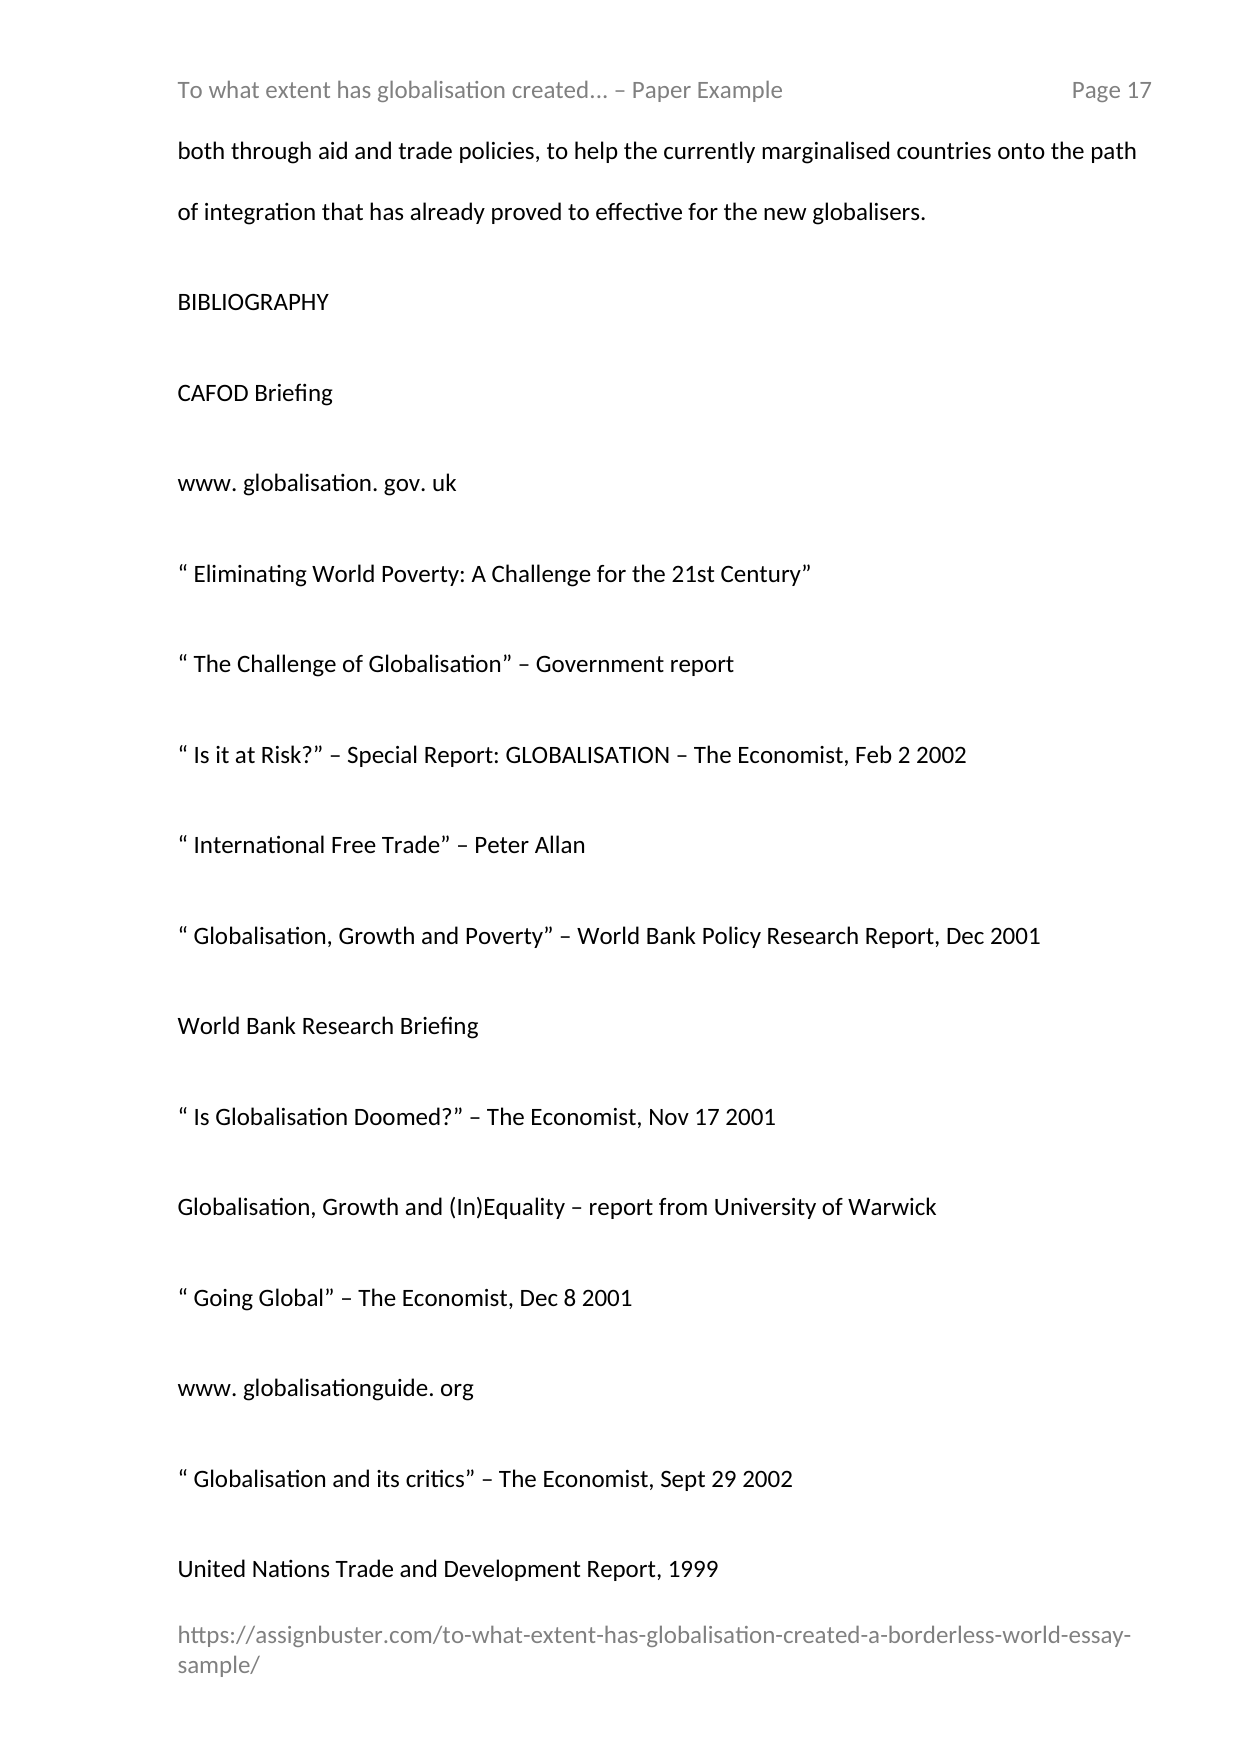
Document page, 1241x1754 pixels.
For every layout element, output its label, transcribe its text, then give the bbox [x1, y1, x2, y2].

text “ Globalisation and its critics” – The Economist, Sept 29 2002 [177, 1463, 1152, 1494]
text CAFOD Briefing [177, 377, 1152, 407]
text “ International Free Trade” – Peter Allan [177, 829, 1152, 860]
text Globalisation, Growth and (In)Equality – report from University of Warwick [177, 1192, 1152, 1222]
text “ Eliminating World Poverty: A Challenge for the 21st Century” [177, 558, 1152, 588]
text World Bank Research Briefing [177, 1011, 1152, 1041]
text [177, 135, 1152, 226]
text BIBLIOGRAPHY [177, 286, 1152, 317]
text “ Is it at Risk?” – Special Report: GLOBALISATION – The Economist, Feb 2 2002 [177, 739, 1152, 769]
text United Nations Trade and Development Report, 1999 [177, 1554, 1152, 1584]
text “ Going Global” – The Economist, Dec 8 2001 [177, 1282, 1152, 1313]
text www. globalisationguide. org [177, 1373, 1152, 1403]
text “ The Challenge of Globalisation” – Government report [177, 648, 1152, 679]
text “ Is Globalisation Doomed?” – The Economist, Nov 17 2001 [177, 1101, 1152, 1132]
text “ Globalisation, Growth and Poverty” – World Bank Policy Research Report, Dec 2001 [177, 920, 1152, 951]
text www. globalisation. gov. uk [177, 467, 1152, 498]
